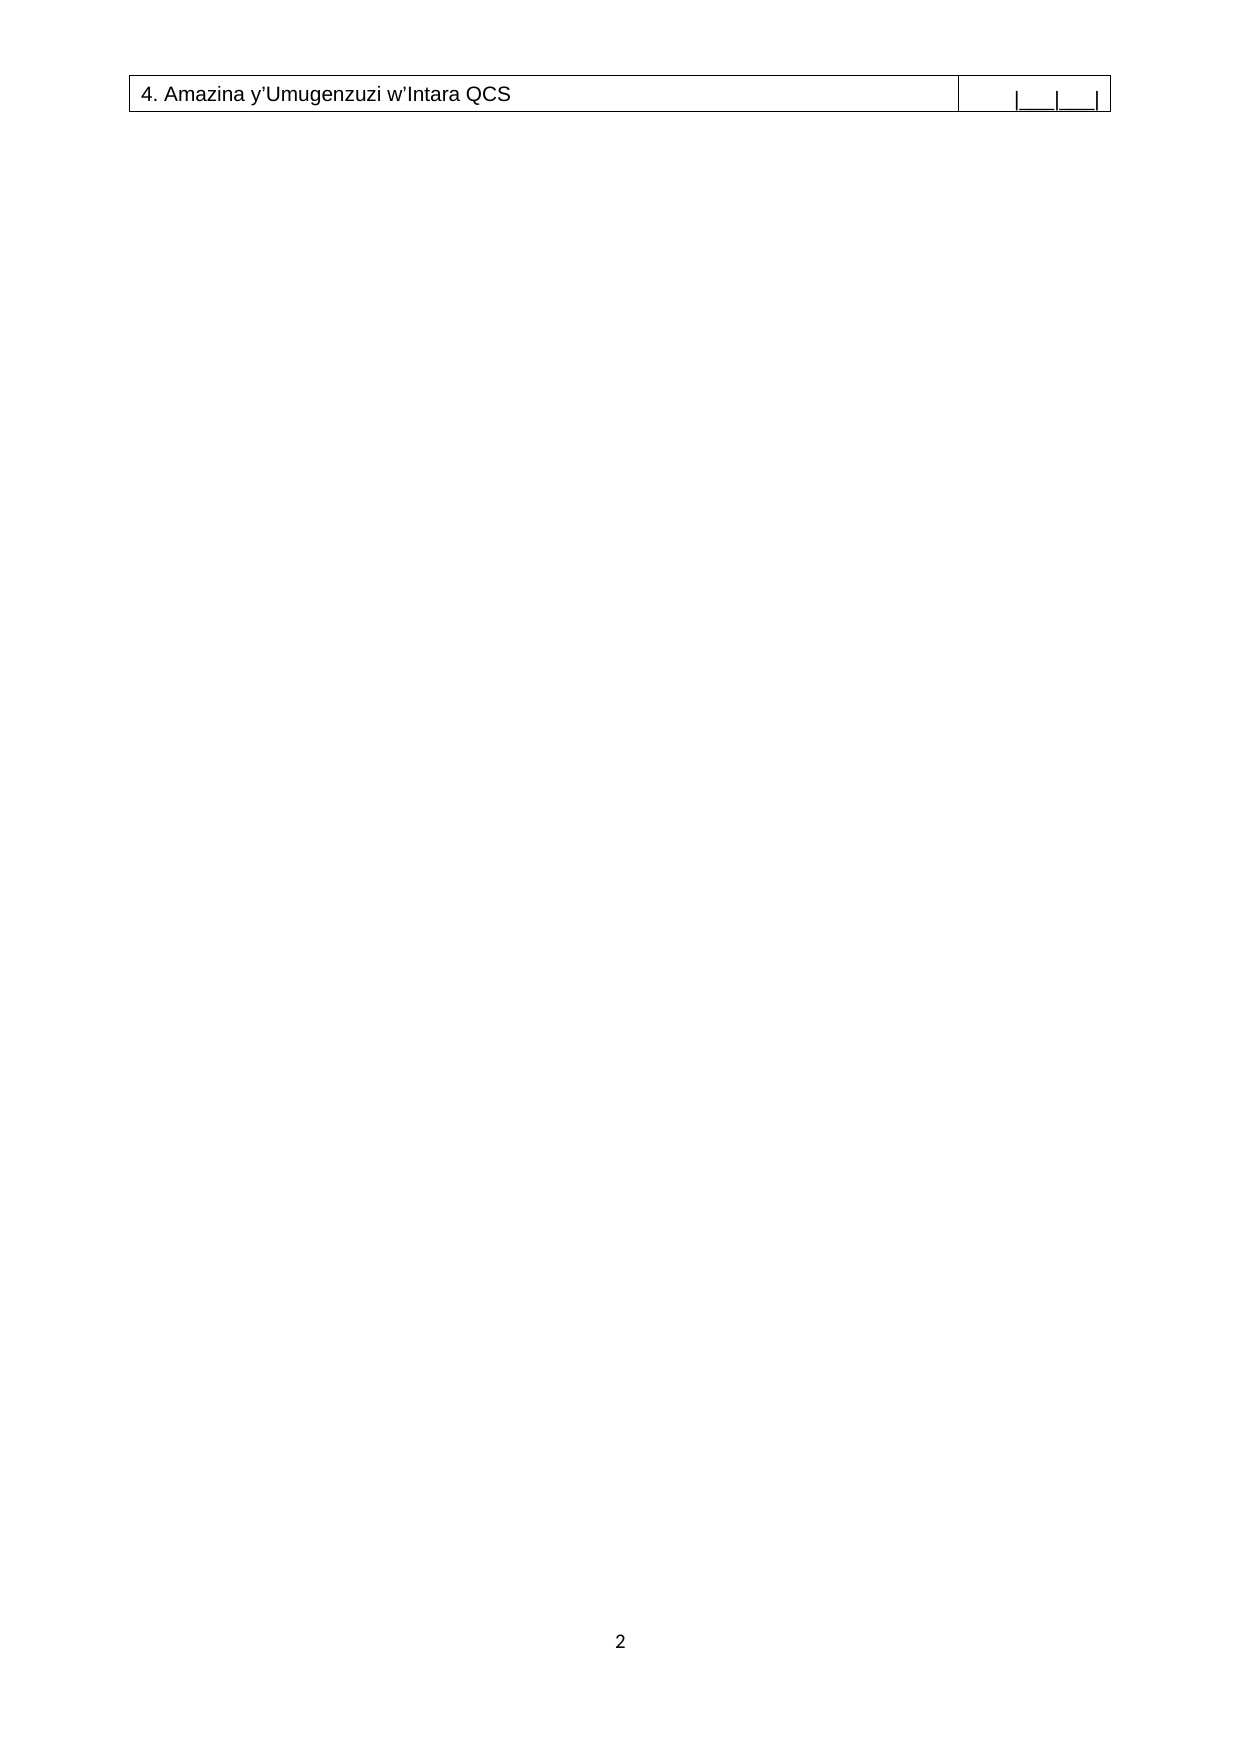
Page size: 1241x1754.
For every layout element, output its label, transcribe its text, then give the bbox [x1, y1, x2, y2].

table_cell |___|___| [959, 76, 1110, 111]
table_cell 4. Amazina y’Umugenzuzi w’Intara QCS [130, 76, 958, 111]
